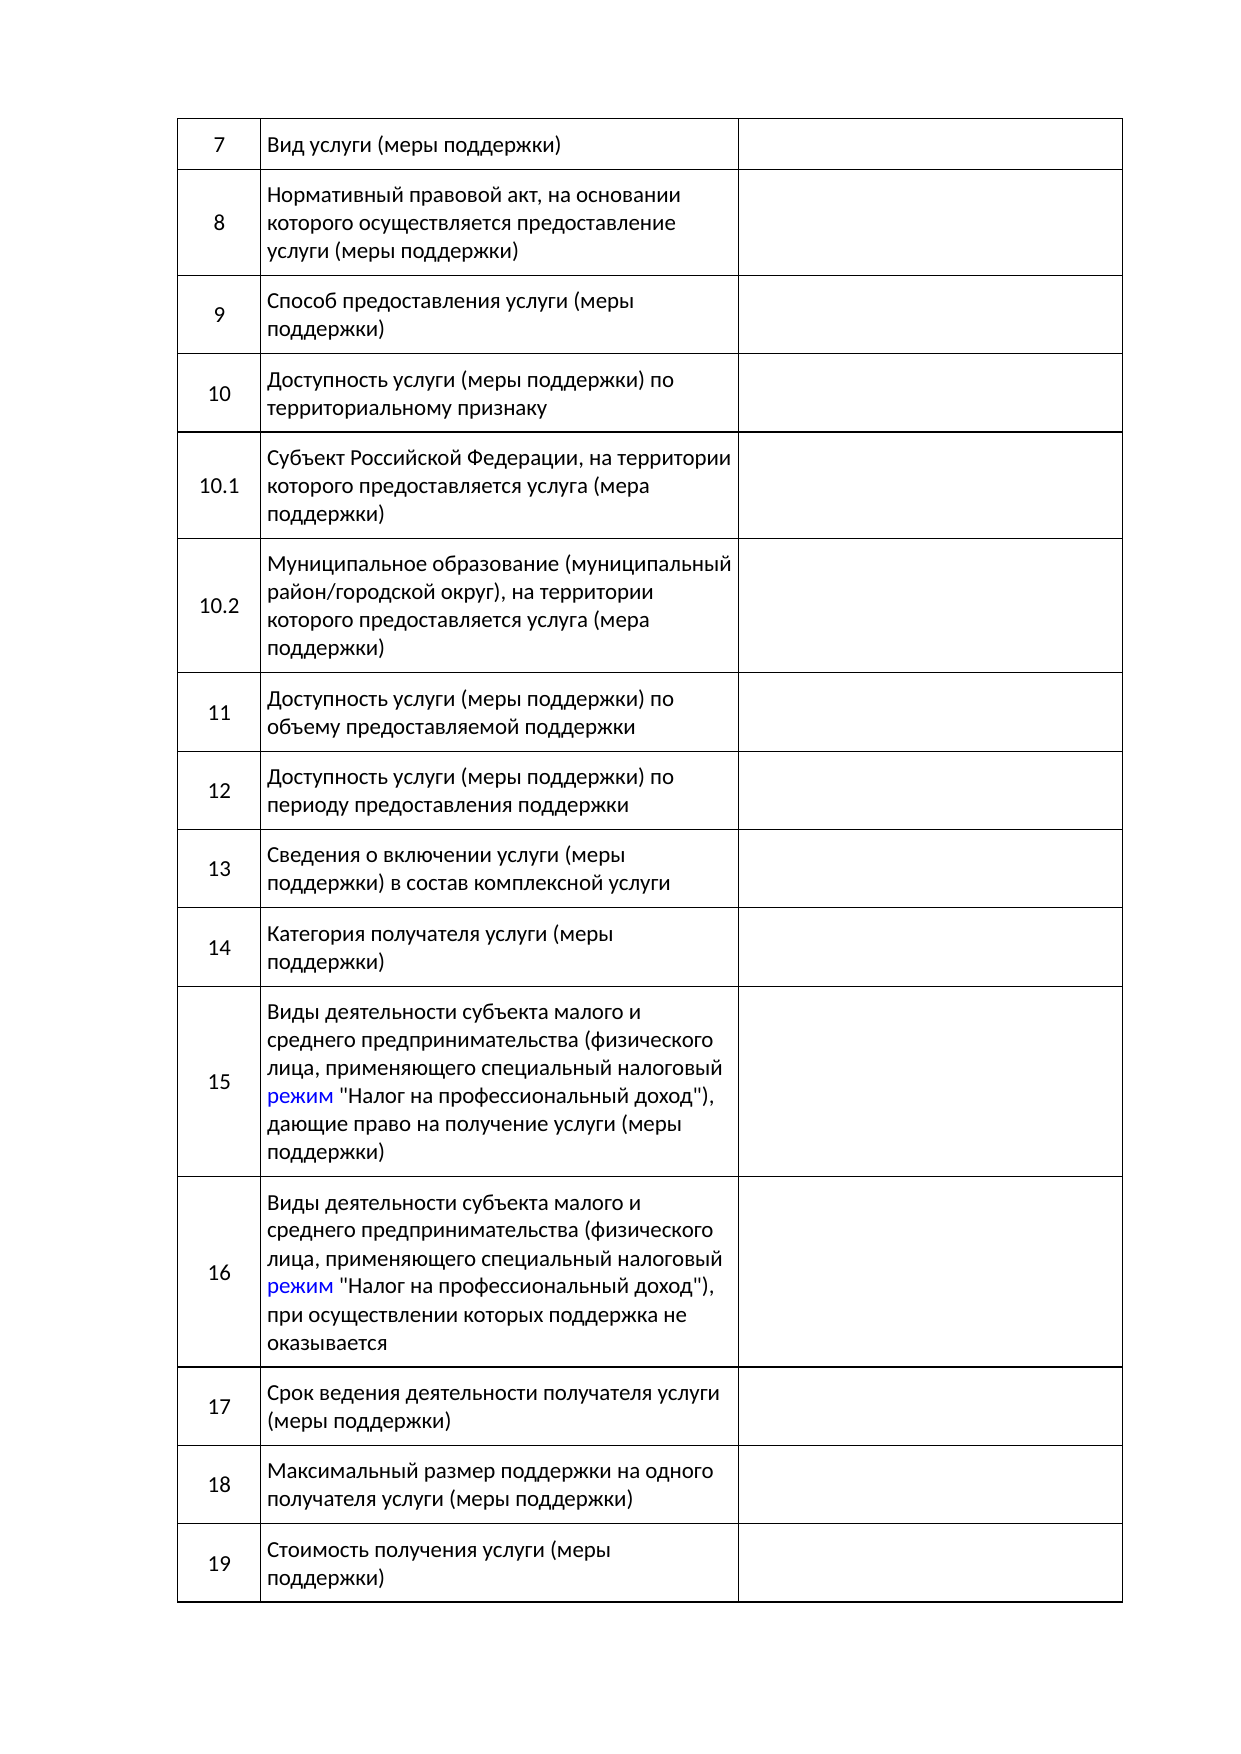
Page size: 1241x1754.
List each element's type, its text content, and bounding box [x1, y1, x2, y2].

table_cell [739, 908, 1122, 986]
table_cell [739, 433, 1122, 538]
table_cell 10.2 [178, 539, 260, 672]
table_cell 18 [178, 1446, 260, 1523]
table_cell Сведения о включении услуги (меры поддержки) в состав комплексной услуги [261, 830, 738, 907]
table_cell [739, 170, 1122, 275]
table_cell 11 [178, 673, 260, 751]
table_cell Виды деятельности субъекта малого и среднего предпринимательства (физического лица, применяющего специальный налоговый режим "Налог на профессиональный доход"), при осуществлении которых поддержка не оказывается [261, 1177, 738, 1366]
table_cell Доступность услуги (меры поддержки) по объему предоставляемой поддержки [261, 673, 738, 751]
table_cell Вид услуги (меры поддержки) [261, 119, 738, 168]
table_cell [739, 119, 1122, 168]
table_cell [739, 673, 1122, 751]
table_cell Муниципальное образование (муниципальный район/городской округ), на территории которого предоставляется услуга (мера поддержки) [261, 539, 738, 672]
table_cell [739, 987, 1122, 1176]
table_cell [739, 752, 1122, 829]
table_cell Доступность услуги (меры поддержки) по территориальному признаку [261, 354, 738, 431]
table_cell Категория получателя услуги (меры поддержки) [261, 908, 738, 986]
table_cell Виды деятельности субъекта малого и среднего предпринимательства (физического лица, применяющего специальный налоговый режим "Налог на профессиональный доход"), дающие право на получение услуги (меры поддержки) [261, 987, 738, 1176]
table_cell 9 [178, 276, 260, 353]
table_cell 16 [178, 1177, 260, 1366]
table_cell Способ предоставления услуги (меры поддержки) [261, 276, 738, 353]
table_cell Стоимость получения услуги (меры поддержки) [261, 1524, 738, 1601]
table_cell 10 [178, 354, 260, 431]
table_cell 14 [178, 908, 260, 986]
table_cell Срок ведения деятельности получателя услуги (меры поддержки) [261, 1368, 738, 1445]
table_cell Субъект Российской Федерации, на территории которого предоставляется услуга (мера поддержки) [261, 433, 738, 538]
table_cell [739, 1446, 1122, 1523]
table_cell [739, 1524, 1122, 1601]
table_cell [739, 1177, 1122, 1366]
table_cell 8 [178, 170, 260, 275]
table_cell 13 [178, 830, 260, 907]
table_cell Нормативный правовой акт, на основании которого осуществляется предоставление услуги (меры поддержки) [261, 170, 738, 275]
table_cell 17 [178, 1368, 260, 1445]
table_cell [739, 354, 1122, 431]
table_cell [739, 539, 1122, 672]
table_cell Максимальный размер поддержки на одного получателя услуги (меры поддержки) [261, 1446, 738, 1523]
table_cell [739, 1368, 1122, 1445]
table_cell Доступность услуги (меры поддержки) по периоду предоставления поддержки [261, 752, 738, 829]
table_cell [739, 830, 1122, 907]
table_cell 7 [178, 119, 260, 168]
table_cell 19 [178, 1524, 260, 1601]
table_cell [739, 276, 1122, 353]
table_cell 12 [178, 752, 260, 829]
table_cell 10.1 [178, 433, 260, 538]
table_cell 15 [178, 987, 260, 1176]
